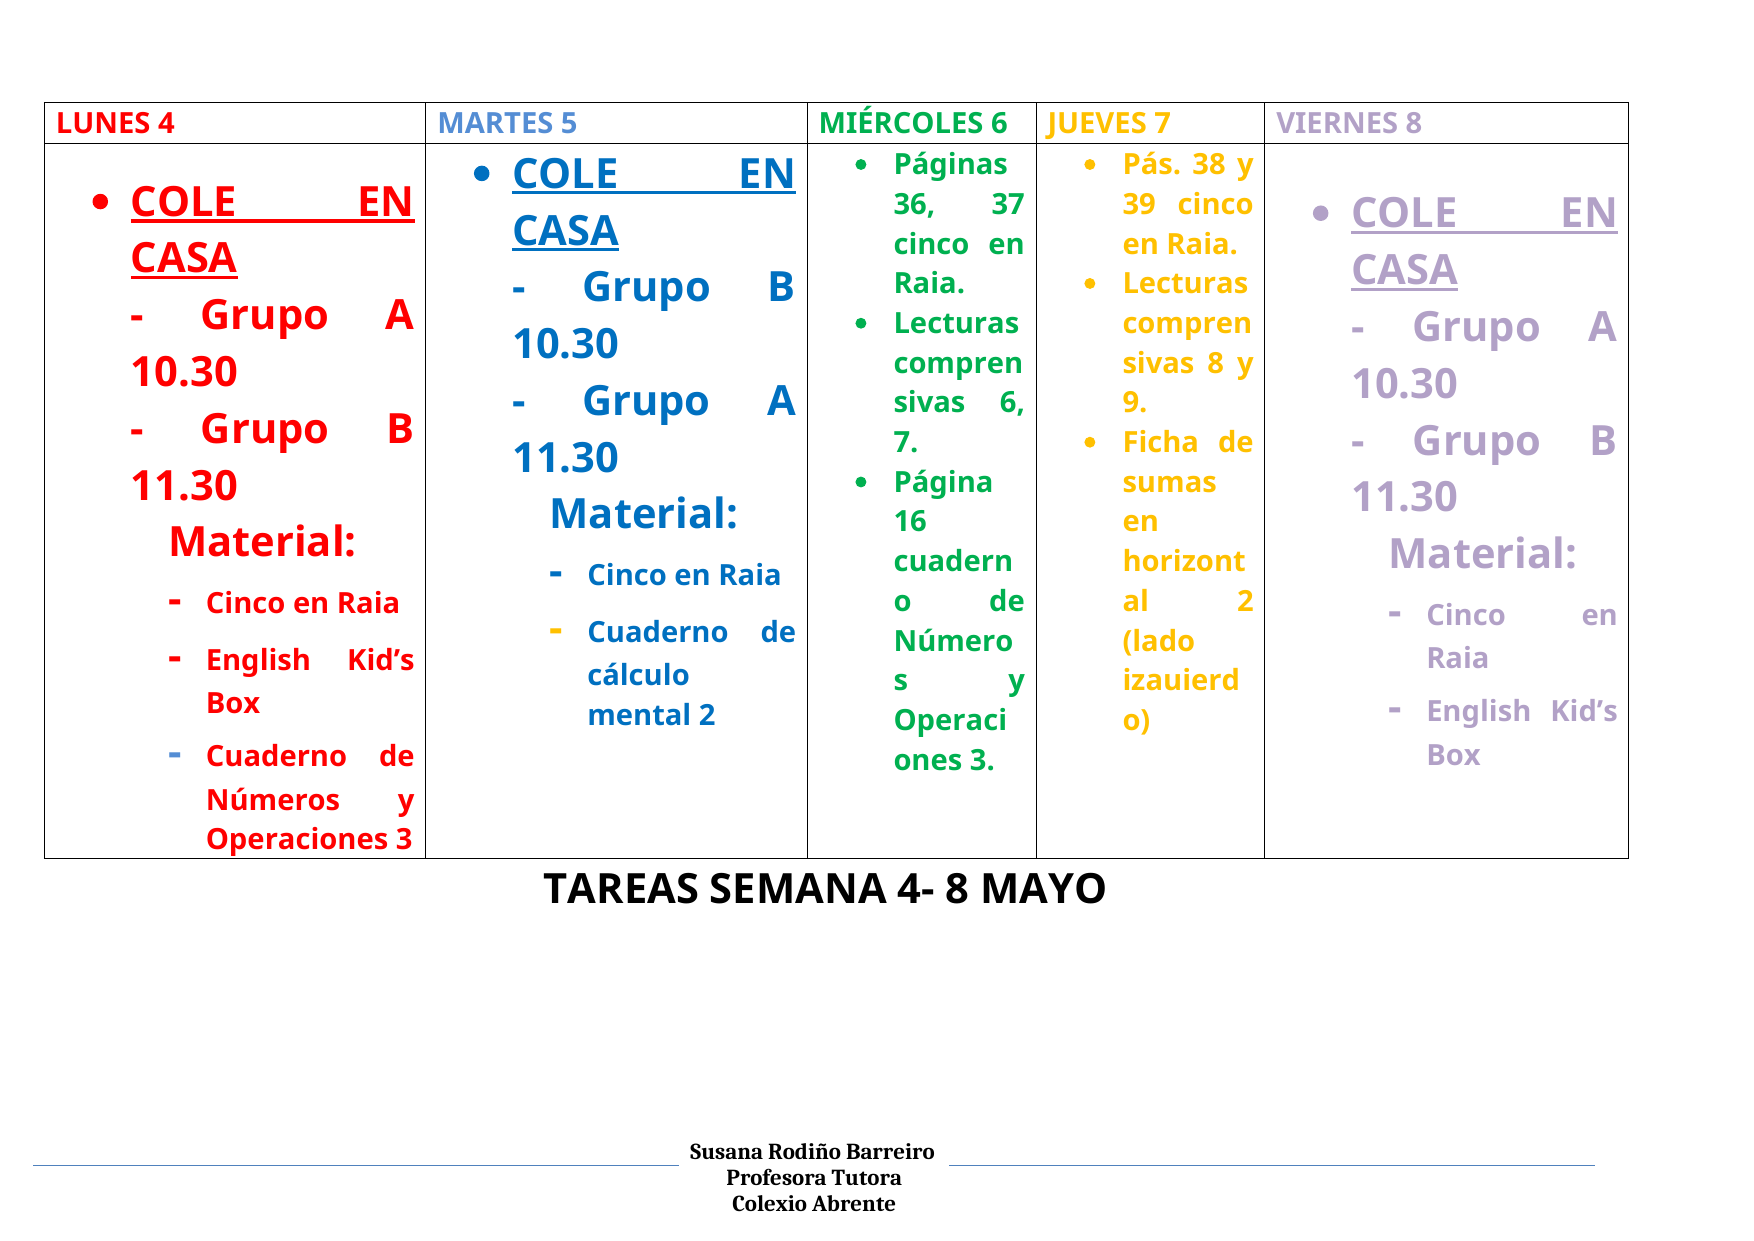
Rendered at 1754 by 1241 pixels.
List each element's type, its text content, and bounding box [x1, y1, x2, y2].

table_cell Pás. 38 y 39 cinco en Raia. Lecturas comprensivas 8 y 9. Ficha de sumas en horizontal 2 (lado izauierdo) [1037, 144, 1264, 858]
table_header MIÉRCOLES 6 [808, 103, 1036, 142]
list TAREAS SEMANA 4- 8 MAYO [44, 859, 1606, 916]
table_cell COLE EN CASA - Grupo A 10.30 - Grupo B 11.30 Material: Cinco en Raia English Kid’s Box [1265, 144, 1628, 858]
table_header JUEVES 7 [1037, 103, 1264, 142]
table_header MARTES 5 [426, 103, 807, 142]
table_cell COLE EN CASA - Grupo A 10.30 - Grupo B 11.30 Material: Cinco en Raia English Kid’s Box Cuaderno de Números y Operaciones 3 [45, 144, 425, 858]
table_header VIERNES 8 [1265, 103, 1628, 142]
table_cell Páginas 36, 37 cinco en Raia. Lecturas comprensivas 6, 7. Página 16 cuaderno de Números y Operaciones 3. [808, 144, 1036, 858]
table_header LUNES 4 [45, 103, 425, 142]
table_cell COLE EN CASA - Grupo B 10.30 - Grupo A 11.30 Material: Cinco en Raia Cuaderno de cálculo mental 2 [426, 144, 807, 858]
